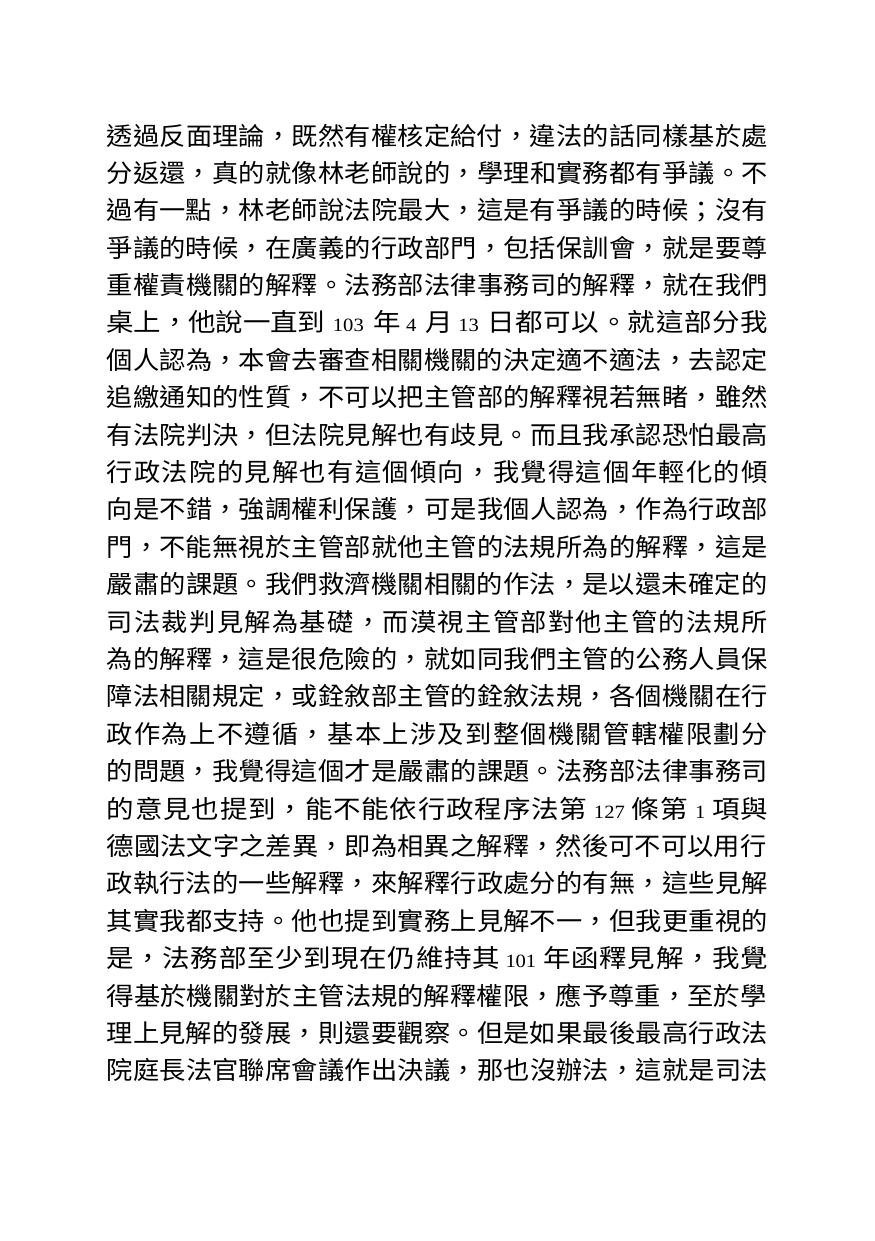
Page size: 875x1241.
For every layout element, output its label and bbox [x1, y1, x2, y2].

text [106, 118, 768, 1087]
